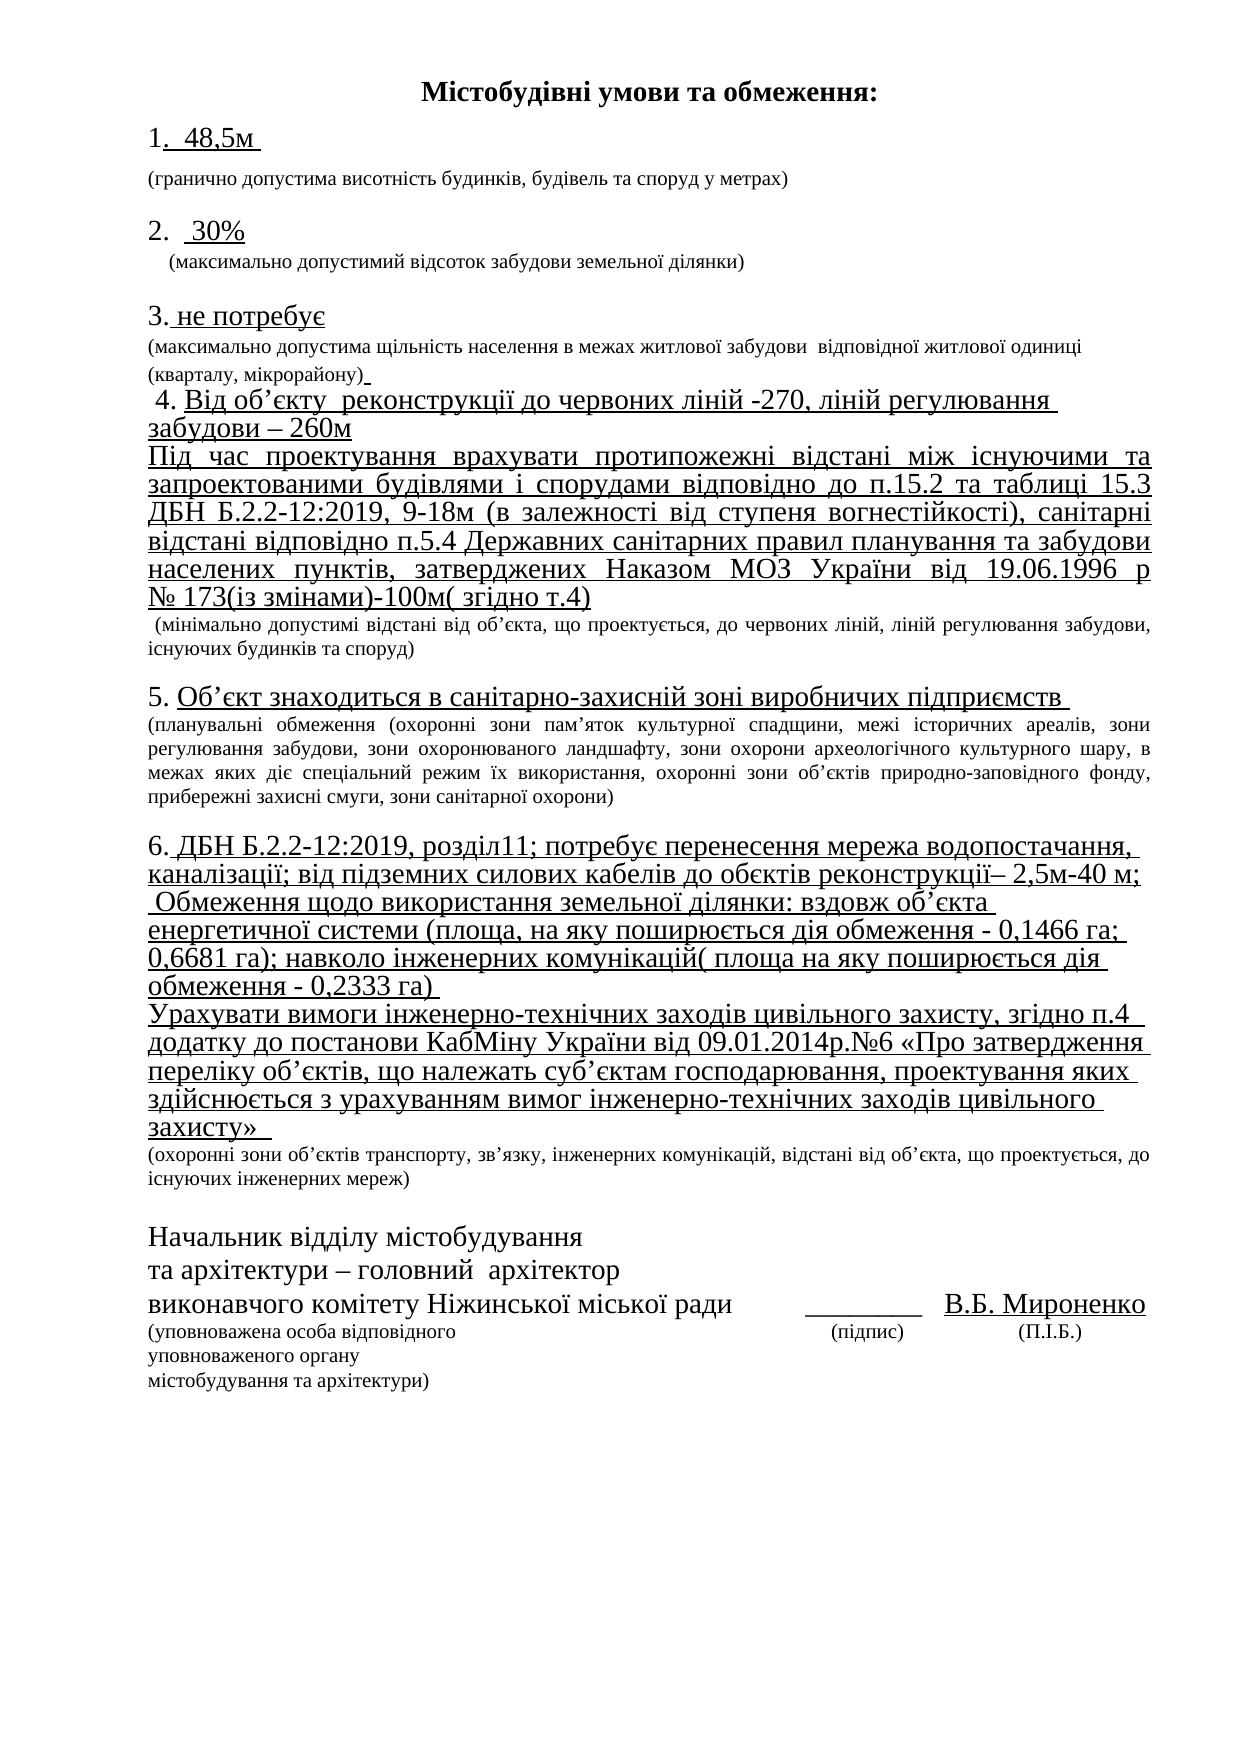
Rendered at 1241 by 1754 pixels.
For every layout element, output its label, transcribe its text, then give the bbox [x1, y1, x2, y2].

text 4. Від об’єкту реконструкції до червоних ліній -270, ліній регулювання забудови – 260м [148, 387, 1152, 443]
text та архітектури – головний архітектор [148, 1252, 1152, 1286]
text Начальник відділу містобудування [148, 1219, 1152, 1252]
text Під час проектування врахувати протипожежні відстані між існуючими та запроектованими будівлями і спорудами відповідно до п.15.2 та таблиці 15.3 ДБН Б.2.2-12:2019, 9-18м (в залежності від ступеня вогнестійкості), санітарні відстані відповідно п.5.4 Державних санітарних правил планування та забудови населених пунктів, затверджених Наказом МОЗ України від 19.06.1996 р № 173(із змінами)-100м( згідно т.4) [148, 497, 1152, 524]
text Містобудівні умови та обмеження: [148, 74, 1152, 107]
text Обмеження щодо використання земельної ділянки: вздовж об’єкта енергетичної системи (площа, на яку поширюється дія обмеження - ; ); навколо інженерних комунікацій( площа на яку поширюється дія обмеження - ) [148, 889, 1152, 1001]
text Під час проектування врахувати протипожежні відстані між існуючими та запроектованими будівлями і спорудами відповідно до п.15.2 та таблиці 15.3 ДБН Б.2.2-12:2019, 9-18м (в залежності від ступеня вогнестійкості), санітарні відстані відповідно п.5.4 Державних санітарних правил планування та забудови населених пунктів, затверджених Наказом МОЗ України від 19.06.1996 р № 173(із змінами)-100м( згідно т.4) [148, 553, 1152, 612]
text (планувальні обмеження (охоронні зони пам’яток культурної спадщини, межі історичних ареалів, зони регулювання забудови, зони охоронюваного ландшафту, зони охорони археологічного культурного шару, в межах яких діє спеціальний режим їх використання, охоронні зони об’єктів природно-заповідного фонду, прибережні захисні смуги, зони санітарної охорони) [148, 712, 1152, 808]
text Під час проектування врахувати протипожежні відстані між існуючими та запроектованими будівлями і спорудами відповідно до п.15.2 та таблиці 15.3 ДБН Б.2.2-12:2019, 9-18м (в залежності від ступеня вогнестійкості), санітарні відстані відповідно п.5.4 Державних санітарних правил планування та забудови населених пунктів, затверджених Наказом МОЗ України від 19.06.1996 р № 173(із змінами)-100м( згідно т.4) [148, 469, 1152, 495]
text 2. 30% (максимально допустимий відсоток забудови земельної ділянки) [148, 218, 1152, 274]
text Під час проектування врахувати протипожежні відстані між існуючими та запроектованими будівлями і спорудами відповідно до п.15.2 та таблиці 15.3 ДБН Б.2.2-12:2019, 9-18м (в залежності від ступеня вогнестійкості), санітарні відстані відповідно п.5.4 Державних санітарних правил планування та забудови населених пунктів, затверджених Наказом МОЗ України від 19.06.1996 р № 173(із змінами)-100м( згідно т.4) [148, 525, 1152, 552]
text Урахувати вимоги інженерно-технічних заходів цивільного захисту, згідно п.4 додатку до постанови КабМіну України від 09.01.2014р.№6 «Про затвердження переліку об’єктів, що належать суб’єктам господарювання, проектування яких здійснюється з урахуванням вимог інженерно-технічних заходів цивільного захисту» [148, 1001, 1152, 1142]
text (максимально допустима щільність населення в межах житлової забудови відповідної житлової одиниці (кварталу, мікрорайону) [148, 331, 1152, 387]
text виконавчого комітету Ніжинської міської ради ________ В.Б. Мироненко [148, 1286, 1152, 1319]
text 6. ДБН Б.2.2-12:2019, розділ11; потребує перенесення мережа водопостачання, каналізації; від підземних силових кабелів до обєктів реконструкції– 2,5м-40 м; [148, 832, 1152, 889]
text уповноваженого органу [148, 1343, 1152, 1367]
text містобудування та архітектури) [148, 1367, 1152, 1392]
text 3. не потребує [148, 302, 1152, 331]
text (уповноважена особа відповідного (підпис) (П.І.Б.) [148, 1319, 1152, 1343]
text (гранично допустима висотність будинків, будівель та споруд у метрах) [148, 166, 1152, 190]
text 5. Об’єкт знаходиться в санітарно-захисній зоні виробничих підприємств [148, 684, 1152, 712]
text 1. 48,5м [148, 120, 1152, 153]
text (мінімально допустимі відстані від об’єкта, що проектується, до червоних ліній, ліній регулювання забудови, існуючих будинків та споруд) [148, 612, 1152, 660]
text (охоронні зони об’єктів транспорту, зв’язку, інженерних комунікацій, відстані від об’єкта, що проектується, до існуючих інженерних мереж) [148, 1142, 1152, 1190]
